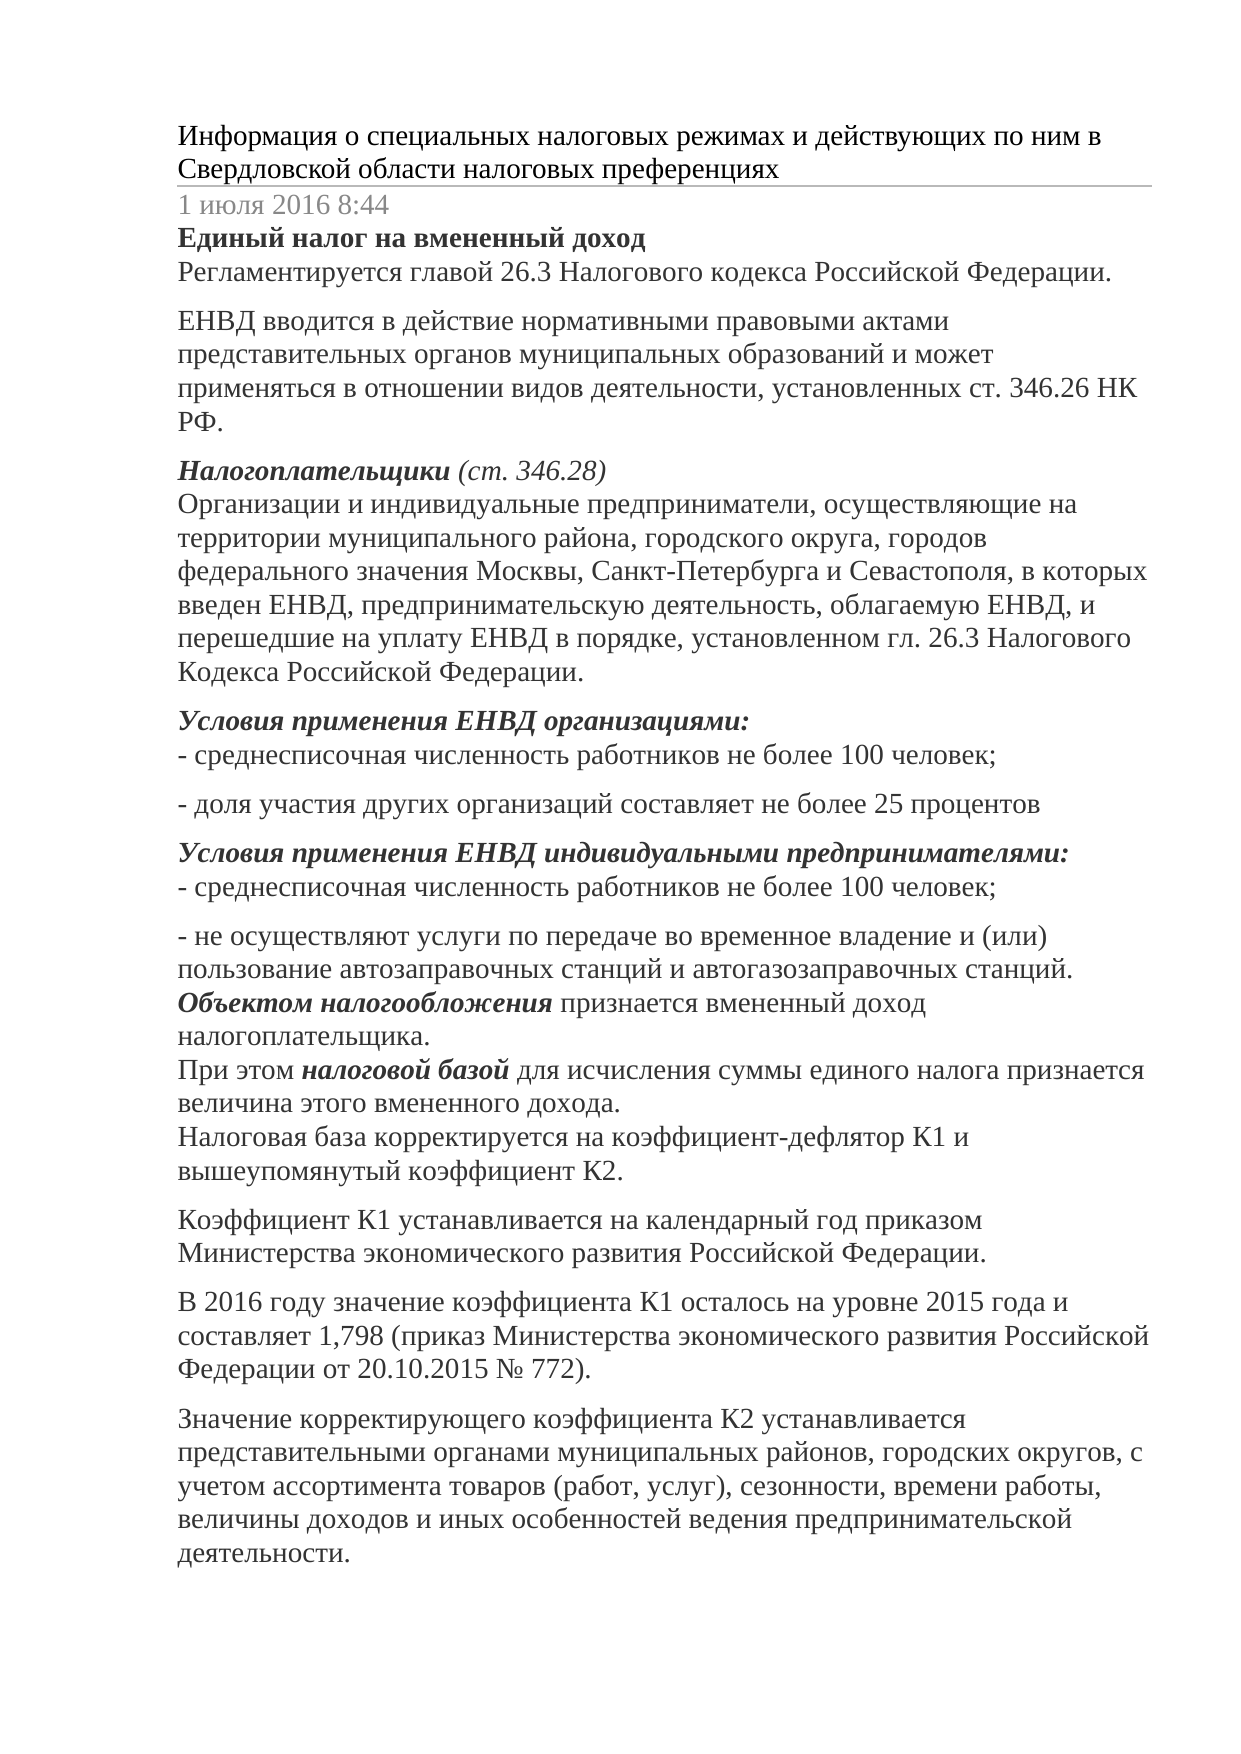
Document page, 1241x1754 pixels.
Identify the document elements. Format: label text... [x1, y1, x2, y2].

text Информация о специальных налоговых режимах и действующих по ним в Свердловской области налоговых преференциях [177, 118, 1152, 185]
text В 2016 году значение коэффициента К1 осталось на уровне 2015 года и составляет 1,798 (приказ Министерства экономического развития Российской Федерации от 20.10.2015 № 772). [177, 1284, 1152, 1385]
text Значение корректирующего коэффициента К2 устанавливается представительными органами муниципальных районов, городских округов, с учетом ассортимента товаров (работ, услуг), сезонности, времени работы, величины доходов и иных особенностей ведения предпринимательской деятельности. [177, 1401, 1152, 1568]
text 1 июля 2016 8:44 [177, 187, 1152, 220]
text - доля участия других организаций составляет не более 25 процентов [177, 786, 1152, 819]
text Налоговая база корректируется на коэффициент-дефлятор К1 и вышеупомянутый коэффициент К2. [177, 1119, 1152, 1186]
text ЕНВД вводится в действие нормативными правовыми актами представительных органов муниципальных образований и может применяться в отношении видов деятельности, установленных ст. 346.26 НК РФ. [177, 303, 1152, 437]
text Условия применения ЕНВД индивидуальными предпринимателями: [177, 835, 1152, 869]
text - среднесписочная численность работников не более 100 человек; [177, 737, 1152, 770]
text Объектом налогообложения признается вмененный доход налогоплательщика. [177, 985, 1152, 1052]
text Организации и индивидуальные предприниматели, осуществляющие на территории муниципального района, городского округа, городов федерального значения Москвы, Санкт-Петербурга и Севастополя, в которых введен ЕНВД, предпринимательскую деятельность, облагаемую ЕНВД, и перешедшие на уплату ЕНВД в порядке, установленном гл. 26.3 Налогового Кодекса Российской Федерации. [177, 486, 1152, 688]
text При этом налоговой базой для исчисления суммы единого налога признается величина этого вмененного дохода. [177, 1052, 1152, 1119]
text Налогоплательщики (ст. 346.28) [177, 453, 1152, 486]
text Единый налог на вмененный доход [177, 220, 1152, 254]
text Условия применения ЕНВД организациями: [177, 703, 1152, 737]
text - не осуществляют услуги по передаче во временное владение и (или) пользование автозаправочных станций и автогазозаправочных станций. [177, 918, 1152, 985]
text Регламентируется главой 26.3 Налогового кодекса Российской Федерации. [177, 254, 1152, 287]
text Коэффициент К1 устанавливается на календарный год приказом Министерства экономического развития Российской Федерации. [177, 1202, 1152, 1269]
text - среднесписочная численность работников не более 100 человек; [177, 869, 1152, 902]
